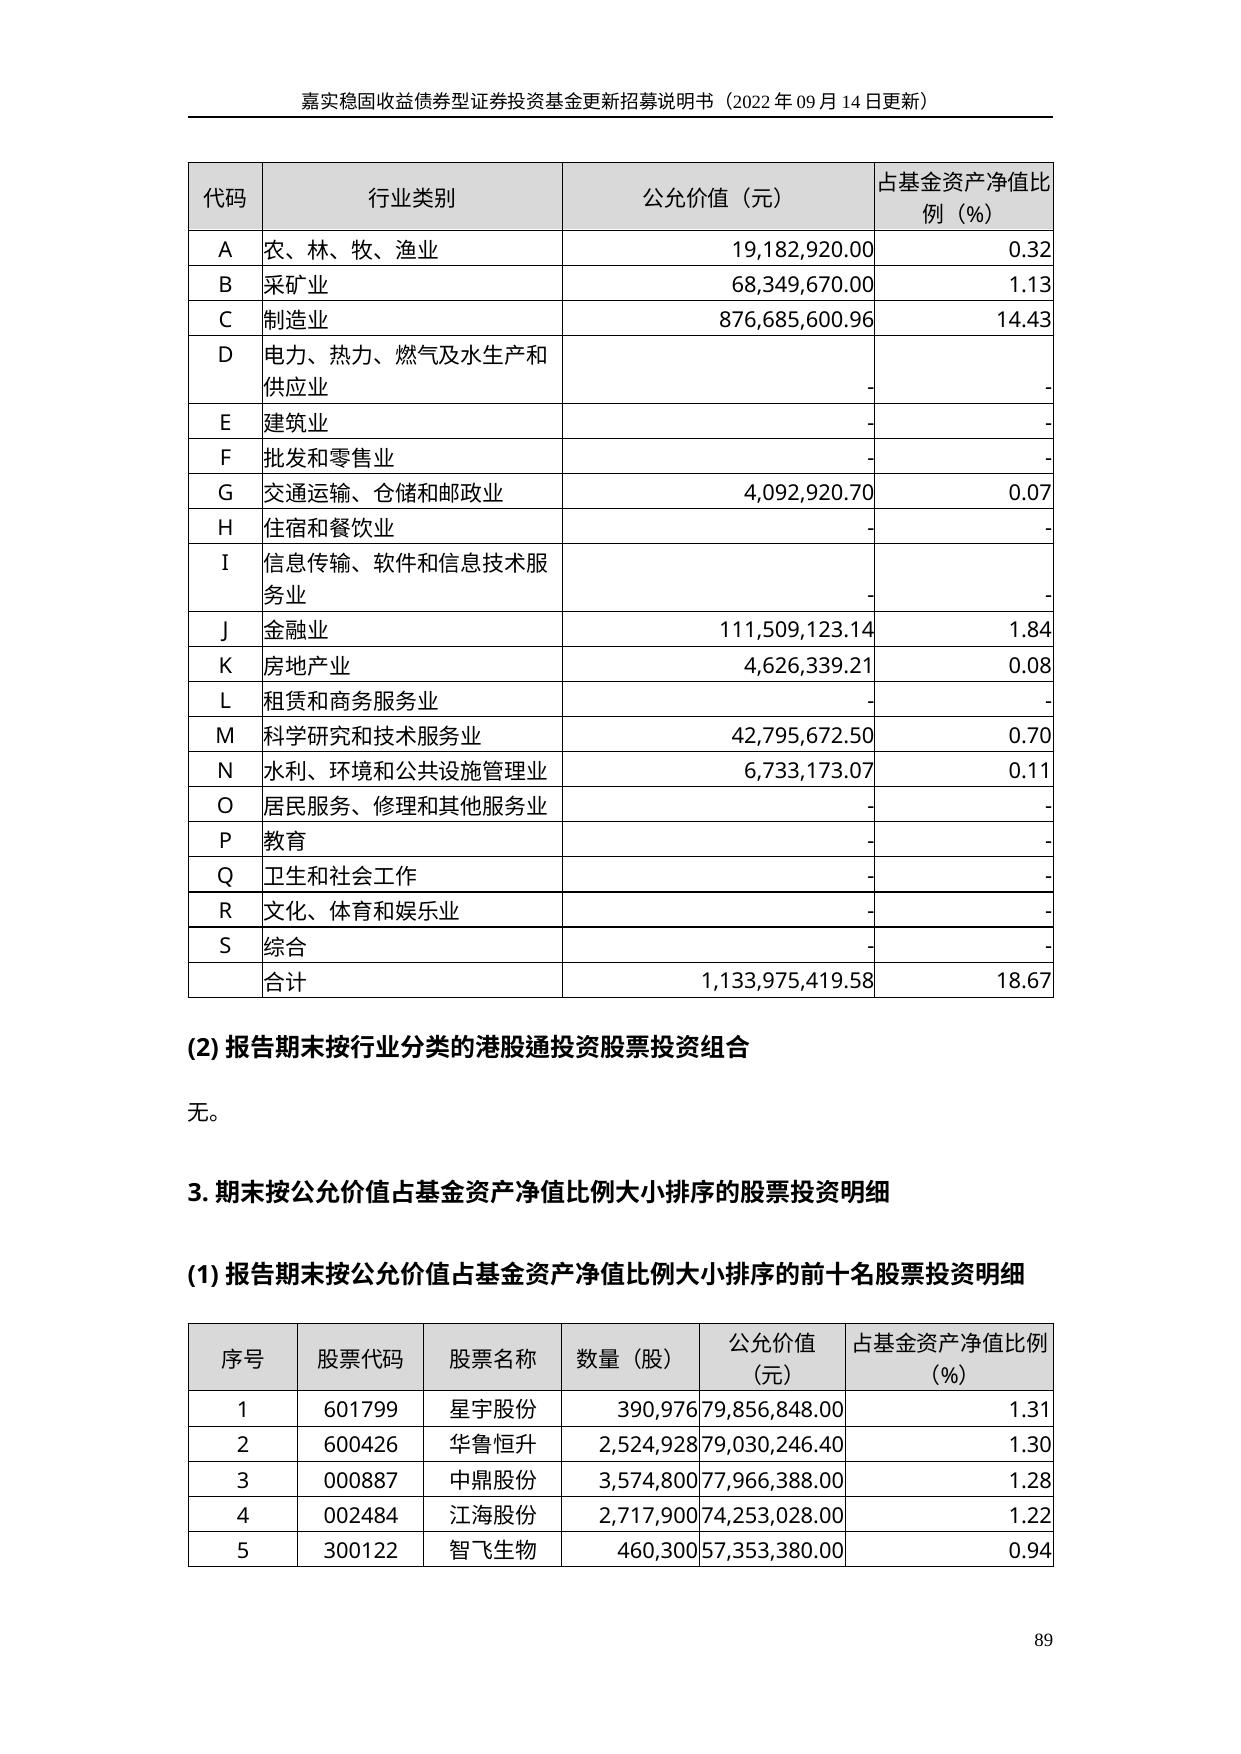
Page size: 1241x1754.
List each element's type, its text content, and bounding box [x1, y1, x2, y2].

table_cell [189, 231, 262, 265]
text 无。 [187, 1096, 1053, 1128]
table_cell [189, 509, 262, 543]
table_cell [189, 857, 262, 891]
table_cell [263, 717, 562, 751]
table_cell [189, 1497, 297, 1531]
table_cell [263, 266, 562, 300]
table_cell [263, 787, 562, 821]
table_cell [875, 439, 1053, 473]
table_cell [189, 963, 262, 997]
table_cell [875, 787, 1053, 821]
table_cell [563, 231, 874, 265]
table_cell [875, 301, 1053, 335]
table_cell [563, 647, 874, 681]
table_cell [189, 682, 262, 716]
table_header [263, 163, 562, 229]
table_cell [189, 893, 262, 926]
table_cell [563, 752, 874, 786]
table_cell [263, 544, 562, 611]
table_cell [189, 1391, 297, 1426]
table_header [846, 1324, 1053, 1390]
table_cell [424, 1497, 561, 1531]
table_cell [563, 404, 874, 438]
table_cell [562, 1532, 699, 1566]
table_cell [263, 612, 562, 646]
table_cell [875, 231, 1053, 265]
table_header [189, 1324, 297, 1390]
title 3. 期末按公允价值占基金资产净值比例大小排序的股票投资明细 [187, 1159, 1053, 1224]
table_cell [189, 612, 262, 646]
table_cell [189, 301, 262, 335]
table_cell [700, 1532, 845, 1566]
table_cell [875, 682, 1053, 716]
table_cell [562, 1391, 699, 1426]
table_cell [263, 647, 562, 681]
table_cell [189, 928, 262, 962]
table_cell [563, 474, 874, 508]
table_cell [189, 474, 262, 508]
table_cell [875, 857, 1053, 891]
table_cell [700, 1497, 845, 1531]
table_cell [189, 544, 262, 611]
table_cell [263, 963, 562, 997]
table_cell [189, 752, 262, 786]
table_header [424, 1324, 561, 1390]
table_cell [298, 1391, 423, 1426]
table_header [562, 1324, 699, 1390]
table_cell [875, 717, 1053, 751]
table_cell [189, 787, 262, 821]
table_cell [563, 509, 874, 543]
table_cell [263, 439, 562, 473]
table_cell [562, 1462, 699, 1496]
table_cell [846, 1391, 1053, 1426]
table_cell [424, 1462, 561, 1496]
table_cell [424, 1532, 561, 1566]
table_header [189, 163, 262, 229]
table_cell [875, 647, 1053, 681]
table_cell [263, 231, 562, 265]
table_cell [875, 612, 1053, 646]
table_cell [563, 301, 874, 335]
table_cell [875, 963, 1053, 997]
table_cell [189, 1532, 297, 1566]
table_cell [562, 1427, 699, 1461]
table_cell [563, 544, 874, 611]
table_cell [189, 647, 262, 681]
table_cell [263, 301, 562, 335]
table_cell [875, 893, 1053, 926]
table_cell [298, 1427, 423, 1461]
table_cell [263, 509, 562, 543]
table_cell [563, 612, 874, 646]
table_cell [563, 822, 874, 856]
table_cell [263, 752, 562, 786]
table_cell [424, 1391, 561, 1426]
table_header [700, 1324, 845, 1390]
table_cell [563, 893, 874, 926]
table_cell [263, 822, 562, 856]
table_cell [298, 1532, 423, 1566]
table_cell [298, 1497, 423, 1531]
title (1) 报告期末按公允价值占基金资产净值比例大小排序的前十名股票投资明细 [187, 1241, 1053, 1306]
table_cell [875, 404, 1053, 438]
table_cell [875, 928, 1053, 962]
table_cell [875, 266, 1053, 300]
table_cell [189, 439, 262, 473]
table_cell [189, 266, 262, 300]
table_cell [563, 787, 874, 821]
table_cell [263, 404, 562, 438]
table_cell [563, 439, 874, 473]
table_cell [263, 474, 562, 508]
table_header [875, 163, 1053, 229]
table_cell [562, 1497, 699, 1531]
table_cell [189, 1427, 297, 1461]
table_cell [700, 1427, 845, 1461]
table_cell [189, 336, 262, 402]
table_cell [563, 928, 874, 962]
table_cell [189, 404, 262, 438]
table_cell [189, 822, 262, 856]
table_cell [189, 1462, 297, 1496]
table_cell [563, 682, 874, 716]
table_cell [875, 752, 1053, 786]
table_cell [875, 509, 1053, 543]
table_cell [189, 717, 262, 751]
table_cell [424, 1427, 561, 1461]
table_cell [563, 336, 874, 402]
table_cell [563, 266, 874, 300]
title (2) 报告期末按行业分类的港股通投资股票投资组合 [187, 1014, 1053, 1079]
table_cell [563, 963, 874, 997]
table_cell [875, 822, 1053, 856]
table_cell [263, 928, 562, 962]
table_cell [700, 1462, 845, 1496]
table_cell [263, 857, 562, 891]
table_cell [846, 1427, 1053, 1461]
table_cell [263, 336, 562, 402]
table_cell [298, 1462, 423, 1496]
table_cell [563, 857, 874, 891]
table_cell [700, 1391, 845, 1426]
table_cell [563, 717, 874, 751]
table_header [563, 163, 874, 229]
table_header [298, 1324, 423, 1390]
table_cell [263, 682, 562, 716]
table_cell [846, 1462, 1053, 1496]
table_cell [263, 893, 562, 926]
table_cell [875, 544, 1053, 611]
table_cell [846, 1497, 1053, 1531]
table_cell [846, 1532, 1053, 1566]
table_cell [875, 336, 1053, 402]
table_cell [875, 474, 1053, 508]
